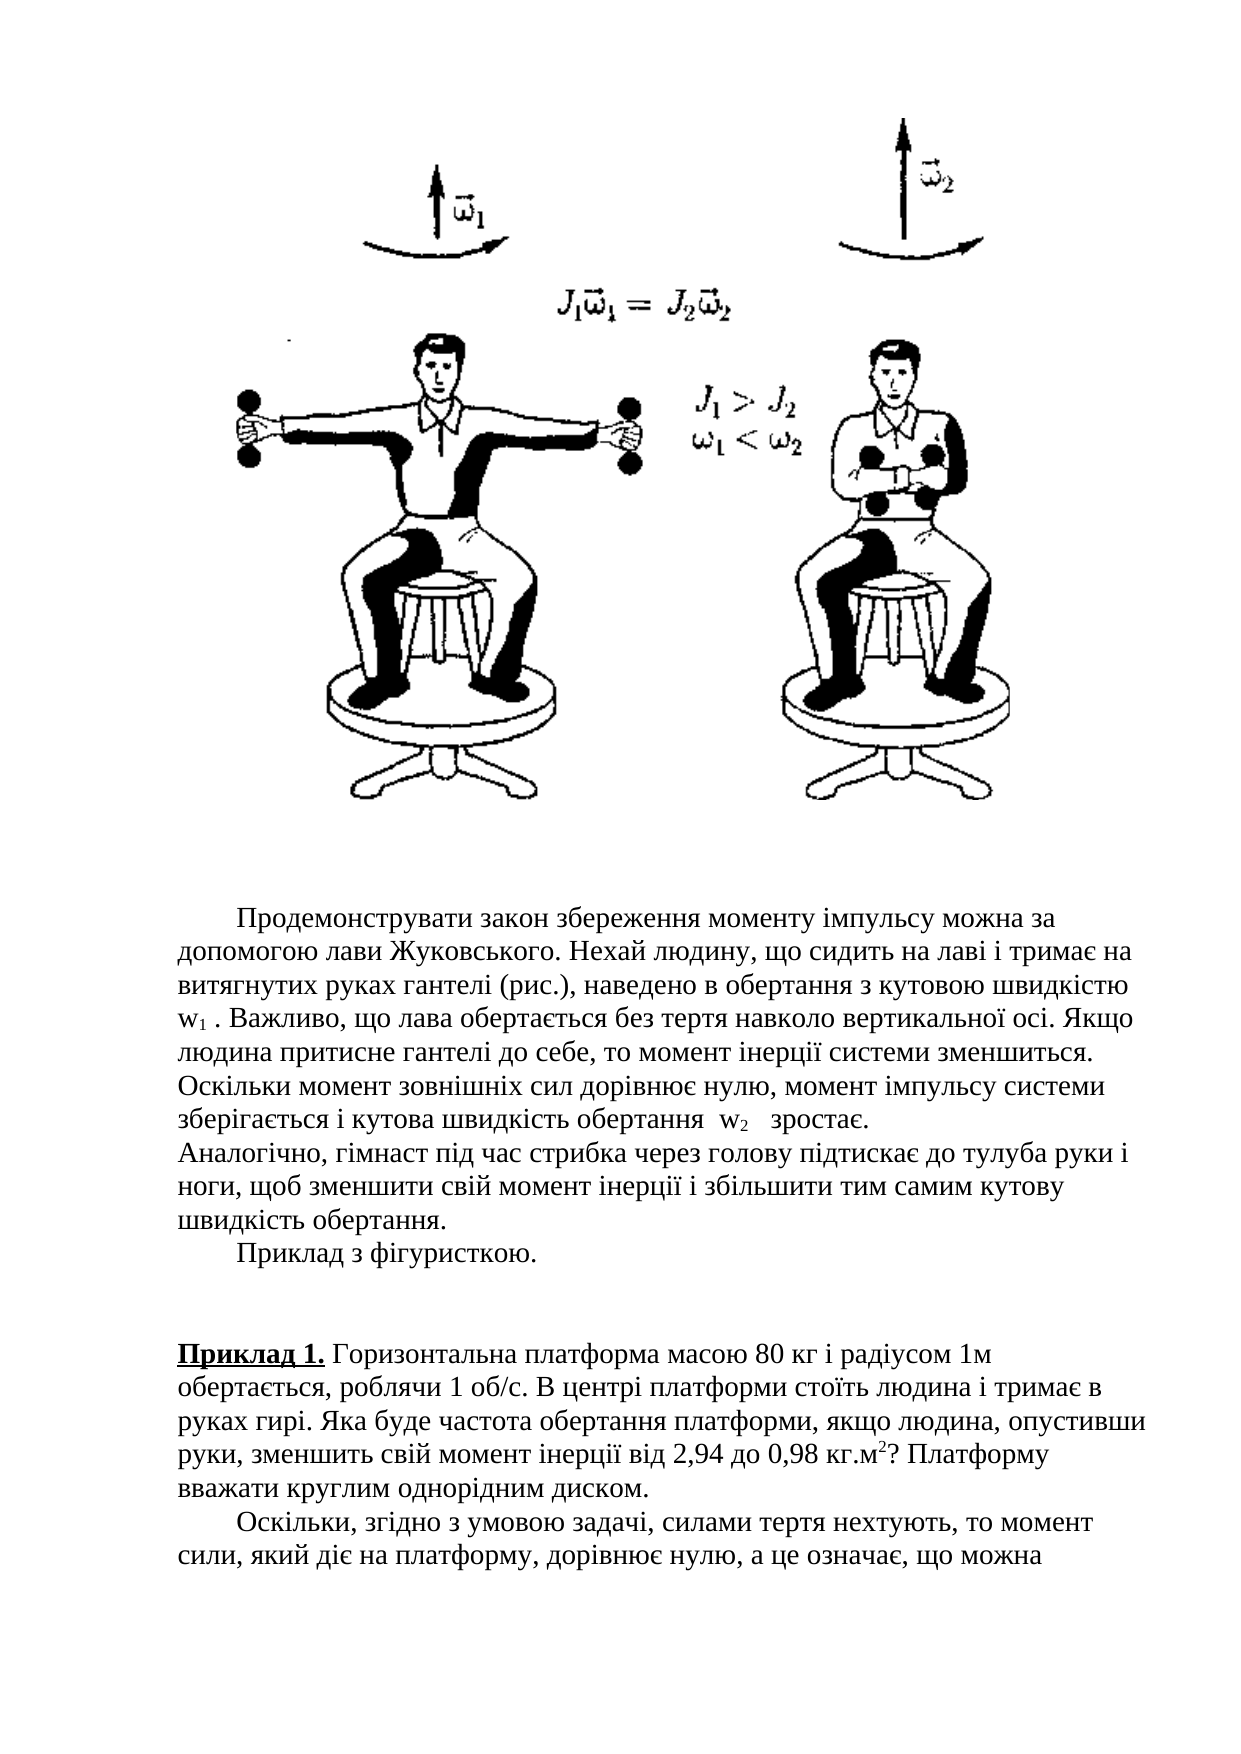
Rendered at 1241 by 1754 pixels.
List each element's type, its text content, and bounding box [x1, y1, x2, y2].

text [177, 1504, 1152, 1571]
text Приклад 1. Горизонтальна платформа масою 80 кг i радіусом 1м обертається, роблячи 1 об/с. В центрі платформи стоїть людина i тримає в руках гирі. Яка буде частота обертання платформи, якщо людина, опустивши руки, зменшить свій момент інерції від 2,94 до 0,98 кг.м2? Платформу вважати круглим однорідним диском. [177, 1336, 1152, 1504]
text Продемонструвати закон збереження моменту імпульсу можна за допомогою лави Жуковського. Нехай людину, що сидить на лаві і тримає на витягнутих руках гантелі (рис.), наведено в обертання з кутовою швидкістю w1 . Важливо, що лава обертається без тертя навколо вертикальної осі. Якщо людина притисне гантелі до себе, то момент інерції системи зменшиться. Оскільки момент зовнішніх сил дорівнює нулю, момент імпульсу системи зберігається і кутова швидкість обертання w2 зростає. Аналогічно, гімнаст під час стрибка через голову підтискає до тулуба руки і ноги, щоб зменшити свій момент інерції і збільшити тим самим кутову швидкість обертання. [177, 900, 1152, 1235]
text Приклад з фігуристкою. [177, 1235, 1152, 1269]
